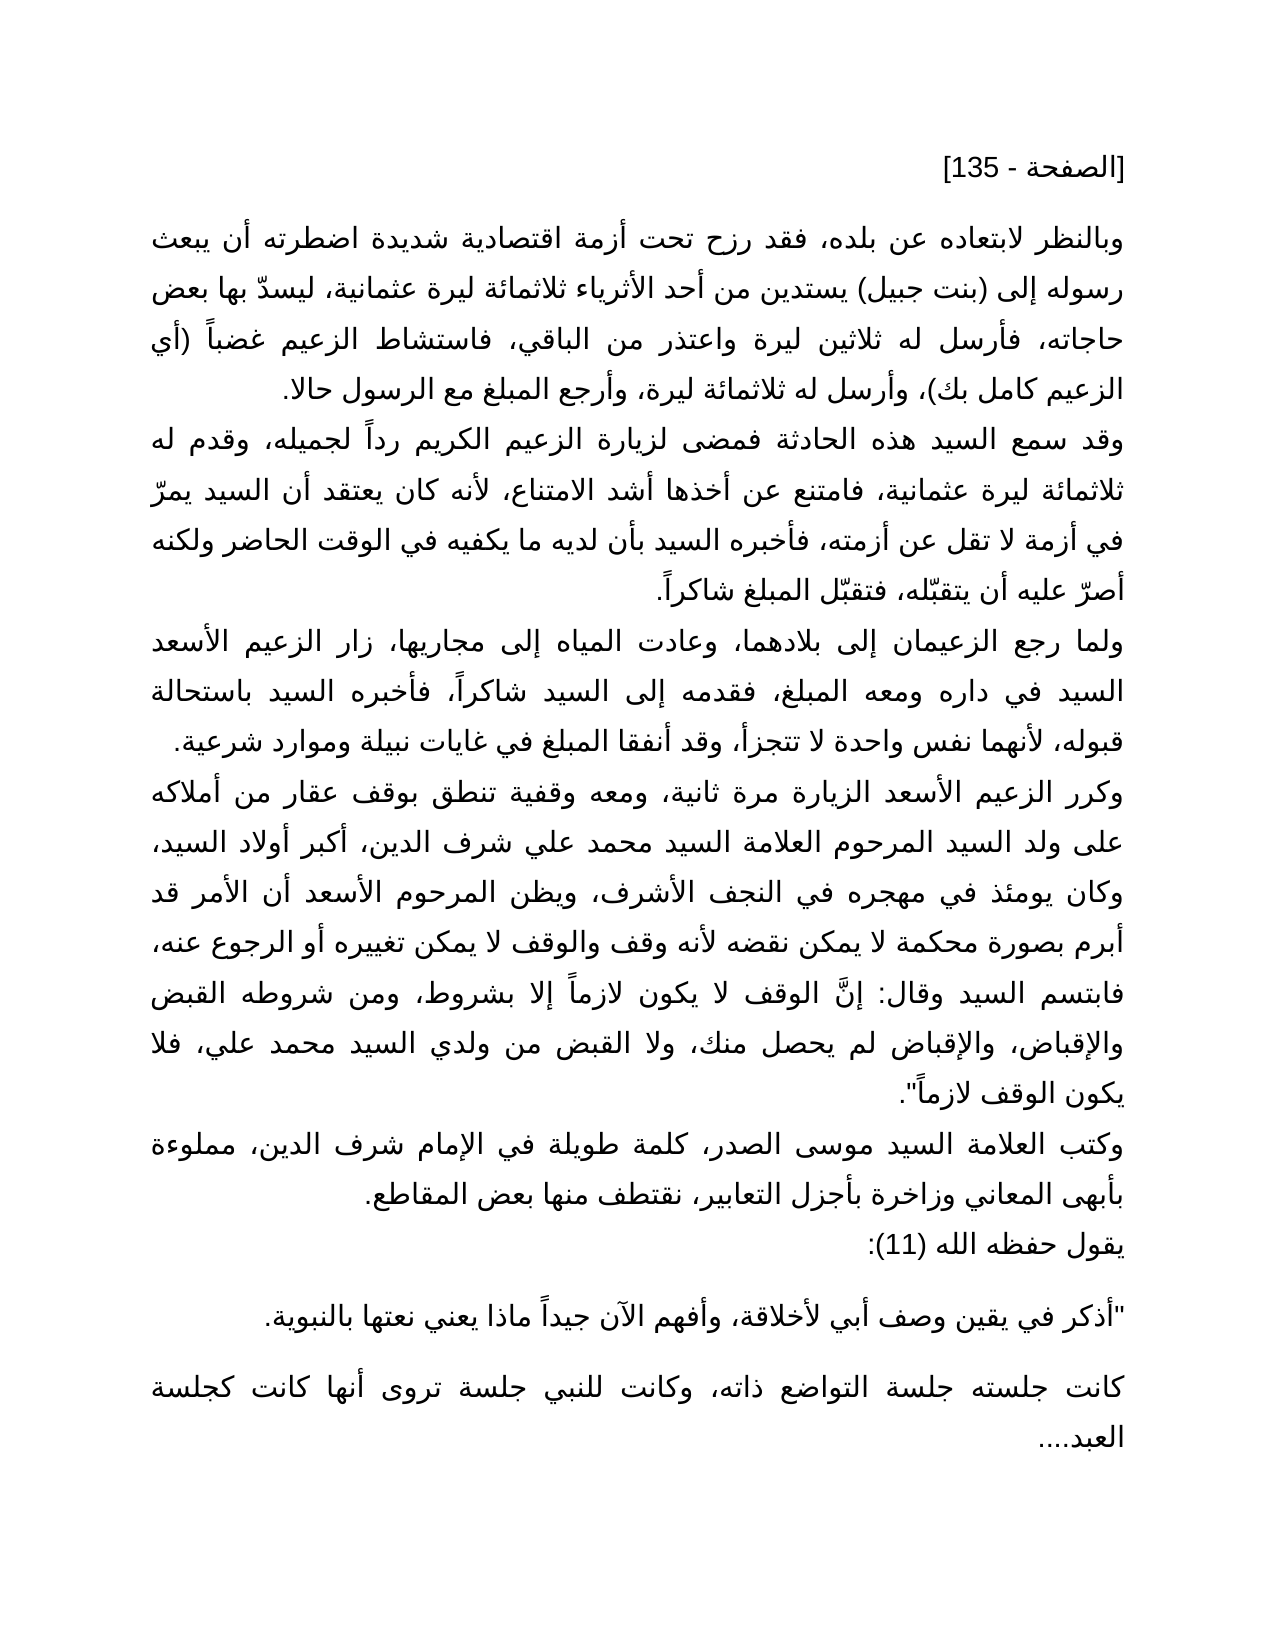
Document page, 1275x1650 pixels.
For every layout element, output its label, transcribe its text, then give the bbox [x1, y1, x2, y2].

text وقد سمع السيد هذه الحادثة فمضى لزيارة الزعيم الكريم رداً لجميله، وقدم له ثلاثمائة ليرة عثمانية، فامتنع عن أخذها أشد الامتناع، لأنه كان يعتقد أن السيد يمرّ في أزمة لا تقل عن أزمته، فأخبره السيد بأن لديه ما يكفيه في الوقت الحاضر ولكنه أصرّ عليه أن يتقبّله، فتقبّل المبلغ شاكراً. [150, 422, 1125, 607]
text كانت جلسته جلسة التواضع ذاته، وكانت للنبي جلسة تروى أنها كانت كجلسة العبد.... [150, 1370, 1125, 1453]
text ولما رجع الزعيمان إلى بلادهما، وعادت المياه إلى مجاريها، زار الزعيم الأسعد السيد في داره ومعه المبلغ، فقدمه إلى السيد شاكراً، فأخبره السيد باستحالة قبوله، لأنهما نفس واحدة لا تتجزأ، وقد أنفقا المبلغ في غايات نبيلة وموارد شرعية. [150, 624, 1125, 758]
text وكرر الزعيم الأسعد الزيارة مرة ثانية، ومعه وقفية تنطق بوقف عقار من أملاكه على ولد السيد المرحوم العلامة السيد محمد علي شرف الدين، أكبر أولاد السيد، وكان يومئذ في مهجره في النجف الأشرف، ويظن المرحوم الأسعد أن الأمر قد أبرم بصورة محكمة لا يمكن نقضه لأنه وقف والوقف لا يمكن تغييره أو الرجوع عنه، فابتسم السيد وقال: إنَّ الوقف لا يكون لازماً إلا بشروط، ومن شروطه القبض والإقباض، والإقباض لم يحصل منك، ولا القبض من ولدي السيد محمد علي، فلا يكون الوقف لازماً". [150, 774, 1125, 1110]
text [الصفحة - 135] [150, 150, 1125, 183]
text وبالنظر لابتعاده عن بلده، فقد رزح تحت أزمة اقتصادية شديدة اضطرته أن يبعث رسوله إلى (بنت جبيل) يستدين من أحد الأثرياء ثلاثمائة ليرة عثمانية، ليسدّ بها بعض حاجاته، فأرسل له ثلاثين ليرة واعتذر من الباقي، فاستشاط الزعيم غضباً (أي الزعيم كامل بك)، وأرسل له ثلاثمائة ليرة، وأرجع المبلغ مع الرسول حالا. [150, 221, 1125, 406]
text "أذكر في يقين وصف أبي لأخلاقة، وأفهم الآن جيداً ماذا يعني نعتها بالنبوية. [150, 1298, 1125, 1332]
text وكتب العلامة السيد موسى الصدر، كلمة طويلة في الإمام شرف الدين، مملوءة بأبهى المعاني وزاخرة بأجزل التعابير، نقتطف منها بعض المقاطع. [150, 1127, 1125, 1211]
text يقول حفظه الله (11): [150, 1227, 1125, 1261]
